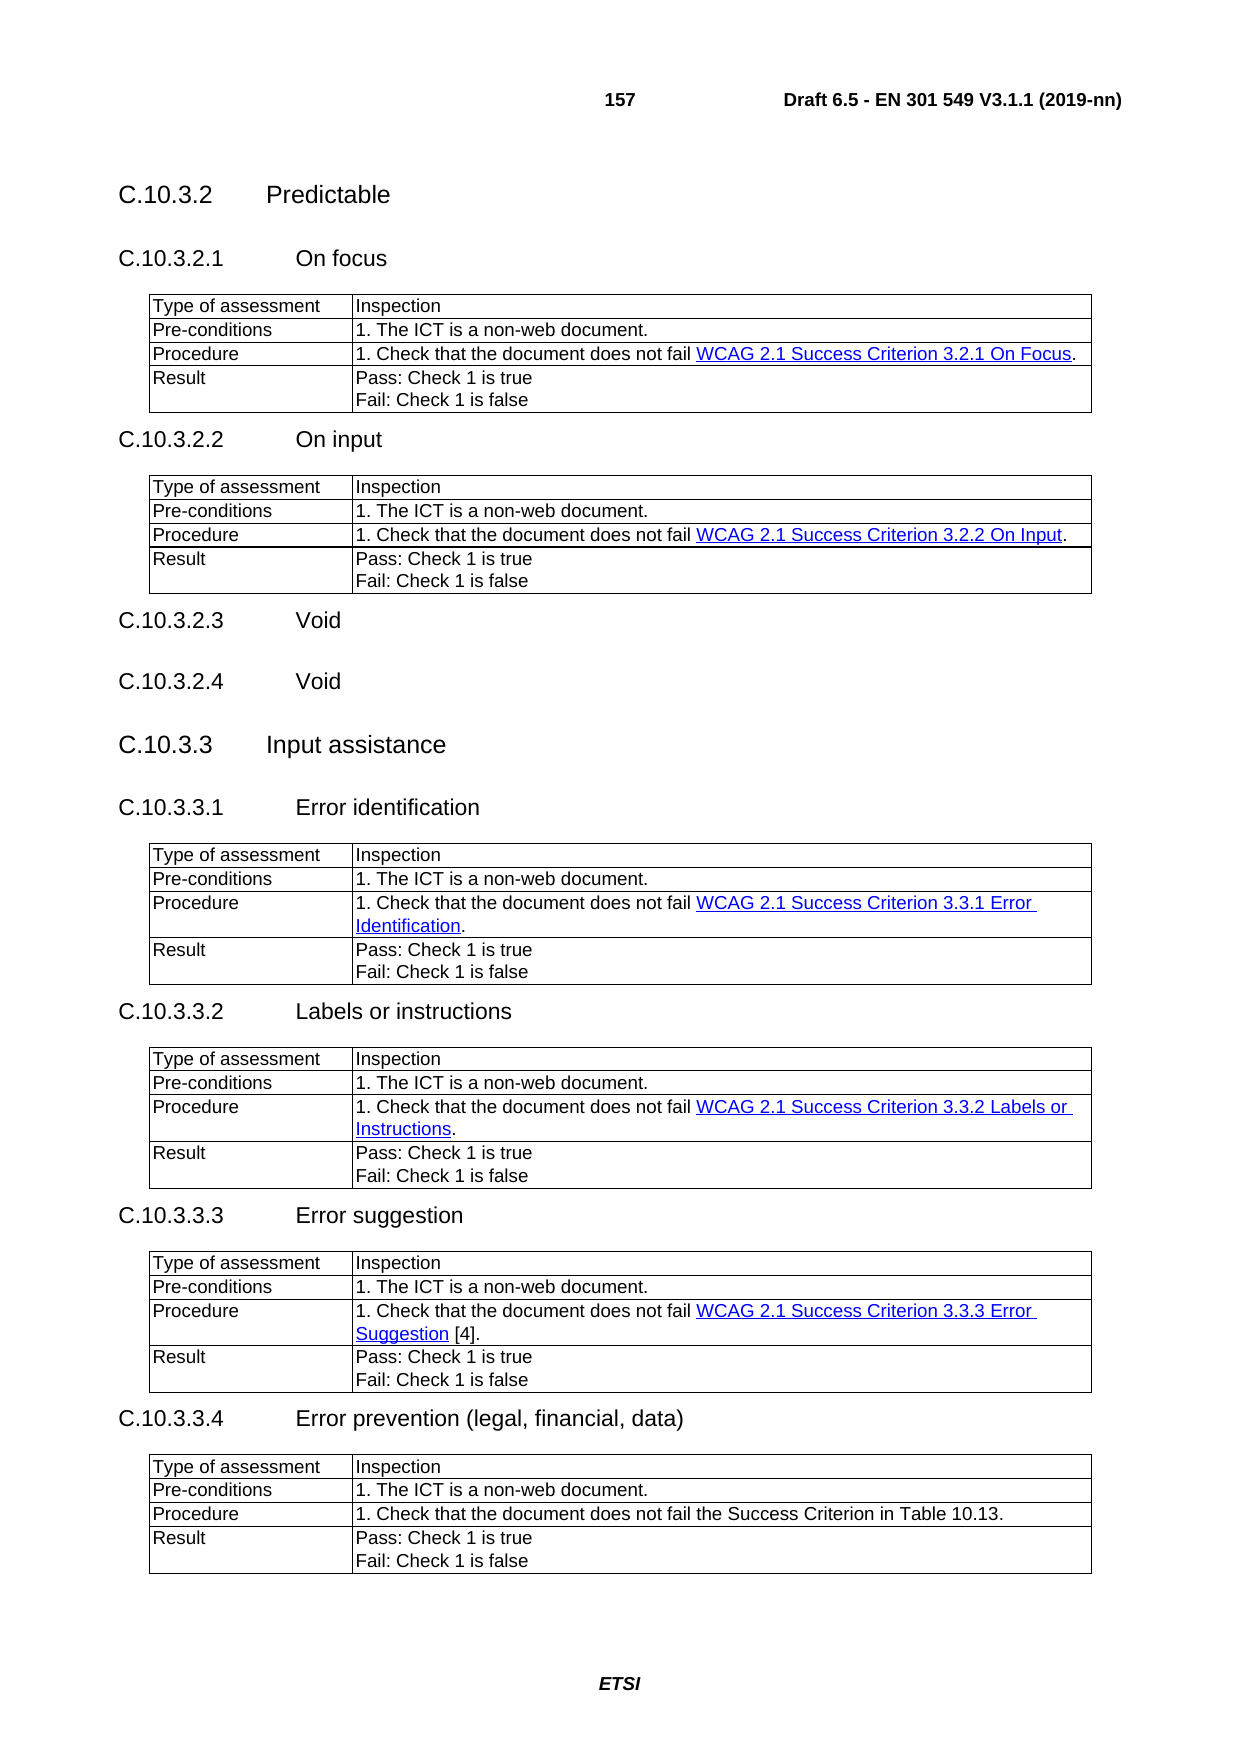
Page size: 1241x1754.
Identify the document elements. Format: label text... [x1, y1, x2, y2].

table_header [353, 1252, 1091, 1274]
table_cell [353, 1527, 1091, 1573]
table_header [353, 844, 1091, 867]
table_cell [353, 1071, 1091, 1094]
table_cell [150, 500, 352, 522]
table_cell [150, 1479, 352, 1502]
subtitle C.10.3.3 Input assistance [118, 729, 1122, 758]
subtitle C.10.3.2.1 On focus [118, 245, 1122, 271]
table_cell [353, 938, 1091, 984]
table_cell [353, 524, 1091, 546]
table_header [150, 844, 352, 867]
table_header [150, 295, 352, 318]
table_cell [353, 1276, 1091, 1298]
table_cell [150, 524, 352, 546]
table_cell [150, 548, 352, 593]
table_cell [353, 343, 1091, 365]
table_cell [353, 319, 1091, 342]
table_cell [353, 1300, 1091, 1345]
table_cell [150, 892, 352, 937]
subtitle C.10.3.3.1 Error identification [118, 794, 1122, 820]
subtitle C.10.3.3.3 Error suggestion [118, 1202, 1122, 1228]
subtitle C.10.3.2.4 Void [118, 668, 1122, 694]
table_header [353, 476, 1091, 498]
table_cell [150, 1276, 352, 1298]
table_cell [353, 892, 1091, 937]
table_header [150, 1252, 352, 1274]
subtitle C.10.3.2 Predictable [118, 181, 1122, 209]
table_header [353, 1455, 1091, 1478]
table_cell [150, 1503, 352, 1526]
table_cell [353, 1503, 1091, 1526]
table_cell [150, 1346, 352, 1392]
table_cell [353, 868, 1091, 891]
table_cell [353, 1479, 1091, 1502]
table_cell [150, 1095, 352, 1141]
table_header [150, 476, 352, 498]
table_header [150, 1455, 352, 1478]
subtitle C.10.3.3.2 Labels or instructions [118, 998, 1122, 1024]
subtitle C.10.3.2.2 On input [118, 426, 1122, 452]
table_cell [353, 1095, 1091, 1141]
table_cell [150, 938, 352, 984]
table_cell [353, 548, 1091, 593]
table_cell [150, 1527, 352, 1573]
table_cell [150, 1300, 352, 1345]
subtitle C.10.3.2.3 Void [118, 607, 1122, 633]
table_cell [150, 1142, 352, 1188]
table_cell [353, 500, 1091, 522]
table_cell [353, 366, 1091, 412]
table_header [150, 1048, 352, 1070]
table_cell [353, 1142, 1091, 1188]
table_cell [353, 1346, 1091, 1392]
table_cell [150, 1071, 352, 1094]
subtitle C.10.3.3.4 Error prevention (legal, financial, data) [118, 1405, 1122, 1432]
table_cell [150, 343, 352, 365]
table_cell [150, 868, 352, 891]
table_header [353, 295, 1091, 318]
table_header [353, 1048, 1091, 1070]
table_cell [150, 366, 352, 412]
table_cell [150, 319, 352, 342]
